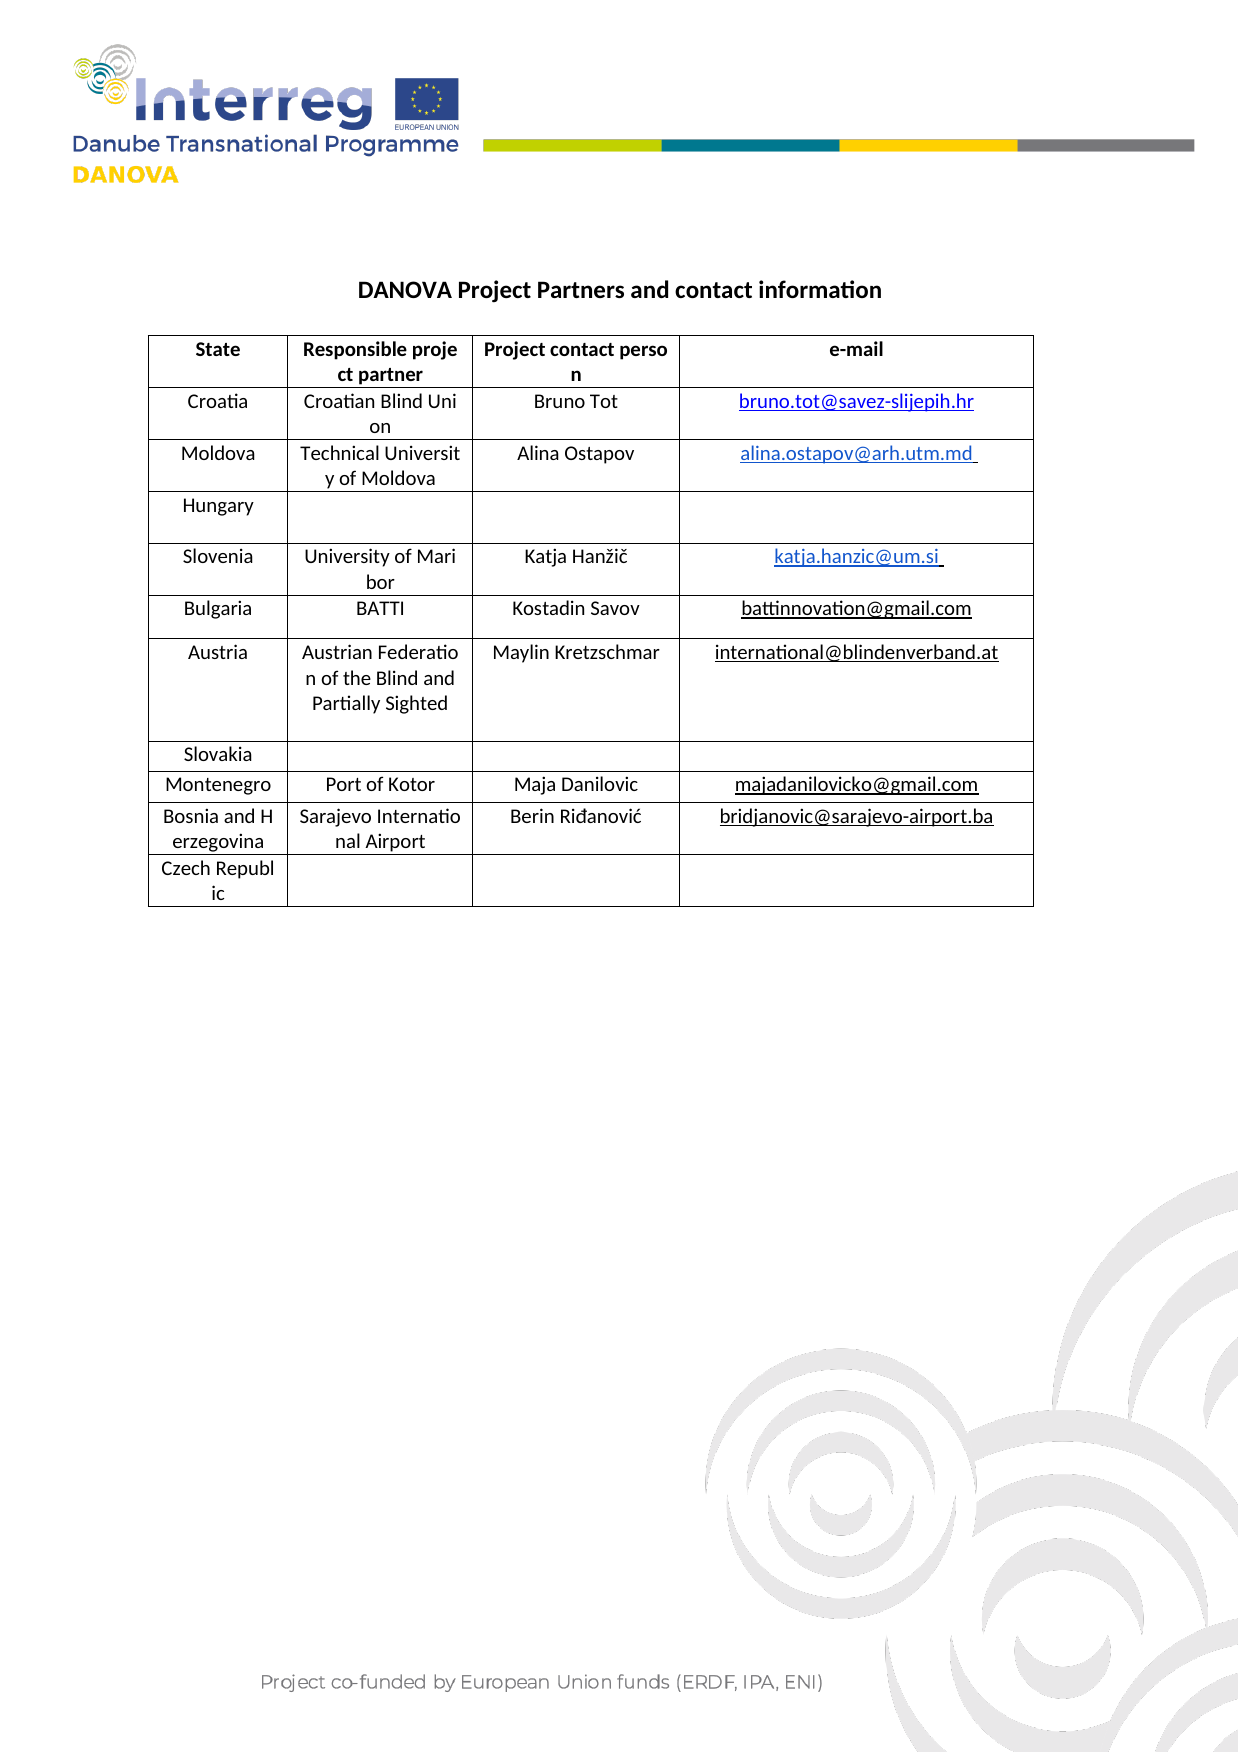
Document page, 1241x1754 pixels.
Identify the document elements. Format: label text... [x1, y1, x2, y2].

table_cell [288, 855, 472, 906]
table_cell Berin Riđanović [473, 803, 679, 854]
table_cell Austria [149, 639, 287, 741]
table_header Project contact person [473, 336, 679, 387]
table_cell Bruno Tot [473, 388, 679, 439]
table_cell Moldova [149, 440, 287, 491]
table_cell Kostadin Savov [473, 596, 679, 638]
picture [260, 1161, 1239, 1752]
table_cell Maylin Kretzschmar [473, 639, 679, 741]
table_header e-mail [680, 336, 1033, 387]
table_cell [288, 492, 472, 543]
table_cell [680, 492, 1033, 543]
table_cell katja.hanzic@um.si [680, 544, 1033, 594]
table_cell Sarajevo International Airport [288, 803, 472, 854]
table_header State [149, 336, 287, 387]
table_cell [680, 742, 1033, 771]
table_cell [473, 492, 679, 543]
table_cell Technical University of Moldova [288, 440, 472, 491]
table_cell [680, 855, 1033, 906]
table_cell Port of Kotor [288, 772, 472, 802]
picture [73, 44, 1195, 183]
table_cell majadanilovicko@gmail.com [680, 772, 1033, 802]
table_cell bruno.tot@savez-slijepih.hr [680, 388, 1033, 439]
table_cell [473, 742, 679, 771]
table_cell alina.ostapov@arh.utm.md [680, 440, 1033, 491]
table_cell University of Maribor [288, 544, 472, 594]
table_cell international@blindenverband.at [680, 639, 1033, 741]
table_cell Croatia [149, 388, 287, 439]
table_cell Slovenia [149, 544, 287, 594]
table_cell battinnovation@gmail.com [680, 596, 1033, 638]
table_cell Croatian Blind Union [288, 388, 472, 439]
table_cell Montenegro [149, 772, 287, 802]
table_cell Katja Hanžič [473, 544, 679, 594]
table_cell Slovakia [149, 742, 287, 771]
table_cell [288, 742, 472, 771]
table_cell Czech Republic [149, 855, 287, 906]
text DANOVA Project Partners and contact information [148, 274, 1093, 305]
table_header Responsible project partner [288, 336, 472, 387]
table_cell BATTI [288, 596, 472, 638]
table_cell Bulgaria [149, 596, 287, 638]
table_cell Austrian Federation of the Blind and Partially Sighted [288, 639, 472, 741]
table_cell Hungary [149, 492, 287, 543]
table_cell [473, 855, 679, 906]
table_cell Bosnia and Herzegovina [149, 803, 287, 854]
table_cell bridjanovic@sarajevo-airport.ba [680, 803, 1033, 854]
table_cell Maja Danilovic [473, 772, 679, 802]
table_cell Alina Ostapov [473, 440, 679, 491]
